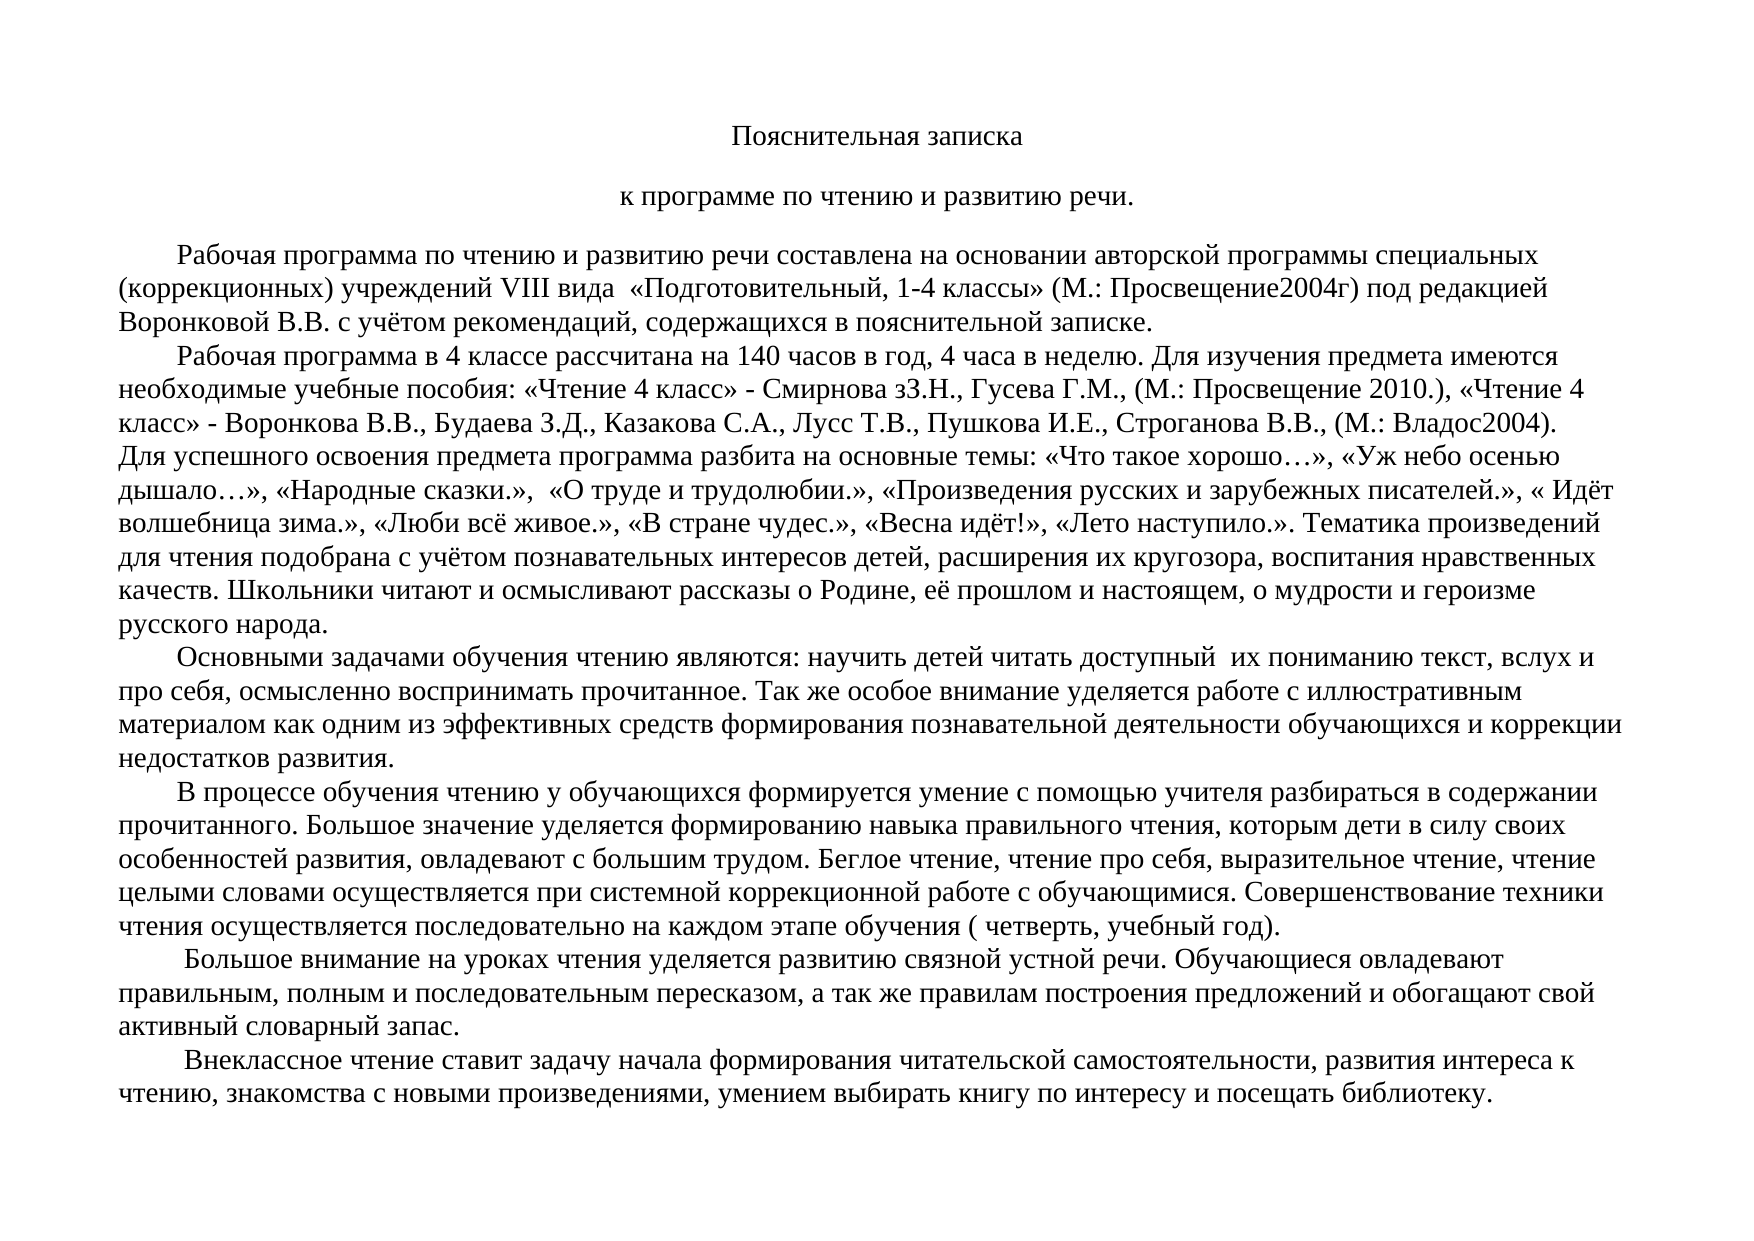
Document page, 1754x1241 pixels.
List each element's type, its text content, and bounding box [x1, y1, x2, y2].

text В процессе обучения чтению у обучающихся формируется умение с помощью учителя разбираться в содержании прочитанного. Большое значение уделяется формированию навыка правильного чтения, которым дети в силу своих особенностей развития, овладевают с большим трудом. Беглое чтение, чтение про себя, выразительное чтение, чтение целыми словами осуществляется при системной коррекционной работе с обучающимися. Совершенствование техники чтения осуществляется последовательно на каждом этапе обучения ( четверть, учебный год). [118, 774, 1636, 941]
text Основными задачами обучения чтению являются: научить детей читать доступный их пониманию текст, вслух и про себя, осмысленно воспринимать прочитанное. Так же особое внимание уделяется работе с иллюстративным материалом как одним из эффективных средств формирования познавательной деятельности обучающихся и коррекции недостатков развития. [118, 639, 1636, 774]
text Большое внимание на уроках чтения уделяется развитию связной устной речи. Обучающиеся овладевают правильным, полным и последовательным пересказом, а так же правилам построения предложений и обогащают свой активный словарный запас. [118, 941, 1636, 1042]
text Рабочая программа в 4 классе рассчитана на 140 часов в год, 4 часа в неделю. Для изучения предмета имеются необходимые учебные пособия: «Чтение 4 класс» - Смирнова зЗ.Н., Гусева Г.М., (М.: Просвещение 2010.), «Чтение 4 класс» - Воронкова В.В., Будаева З.Д., Казакова С.А., Лусс Т.В., Пушкова И.Е., Строганова В.В., (М.: Владос2004). [118, 338, 1636, 438]
text Пояснительная записка [118, 118, 1636, 152]
text Внеклассное чтение ставит задачу начала формирования читательской самостоятельности, развития интереса к чтению, знакомства с новыми произведениями, умением выбирать книгу по интересу и посещать библиотеку. [118, 1042, 1636, 1109]
text к программе по чтению и развитию речи. [118, 178, 1636, 211]
text Для успешного освоения предмета программа разбита на основные темы: «Что такое хорошо…», «Уж небо осенью дышало…», «Народные сказки.», «О труде и трудолюбии.», «Произведения русских и зарубежных писателей.», « Идёт волшебница зима.», «Люби всё живое.», «В стране чудес.», «Весна идёт!», «Лето наступило.». Тематика произведений для чтения подобрана с учётом познавательных интересов детей, расширения их кругозора, воспитания нравственных качеств. Школьники читают и осмысливают рассказы о Родине, её прошлом и настоящем, о мудрости и героизме русского народа. [118, 438, 1636, 639]
text Рабочая программа по чтению и развитию речи составлена на основании авторской программы специальных (коррекционных) учреждений VIII вида «Подготовительный, 1-4 классы» (М.: Просвещение2004г) под редакцией Воронковой В.В. с учётом рекомендаций, содержащихся в пояснительной записке. [118, 237, 1636, 338]
